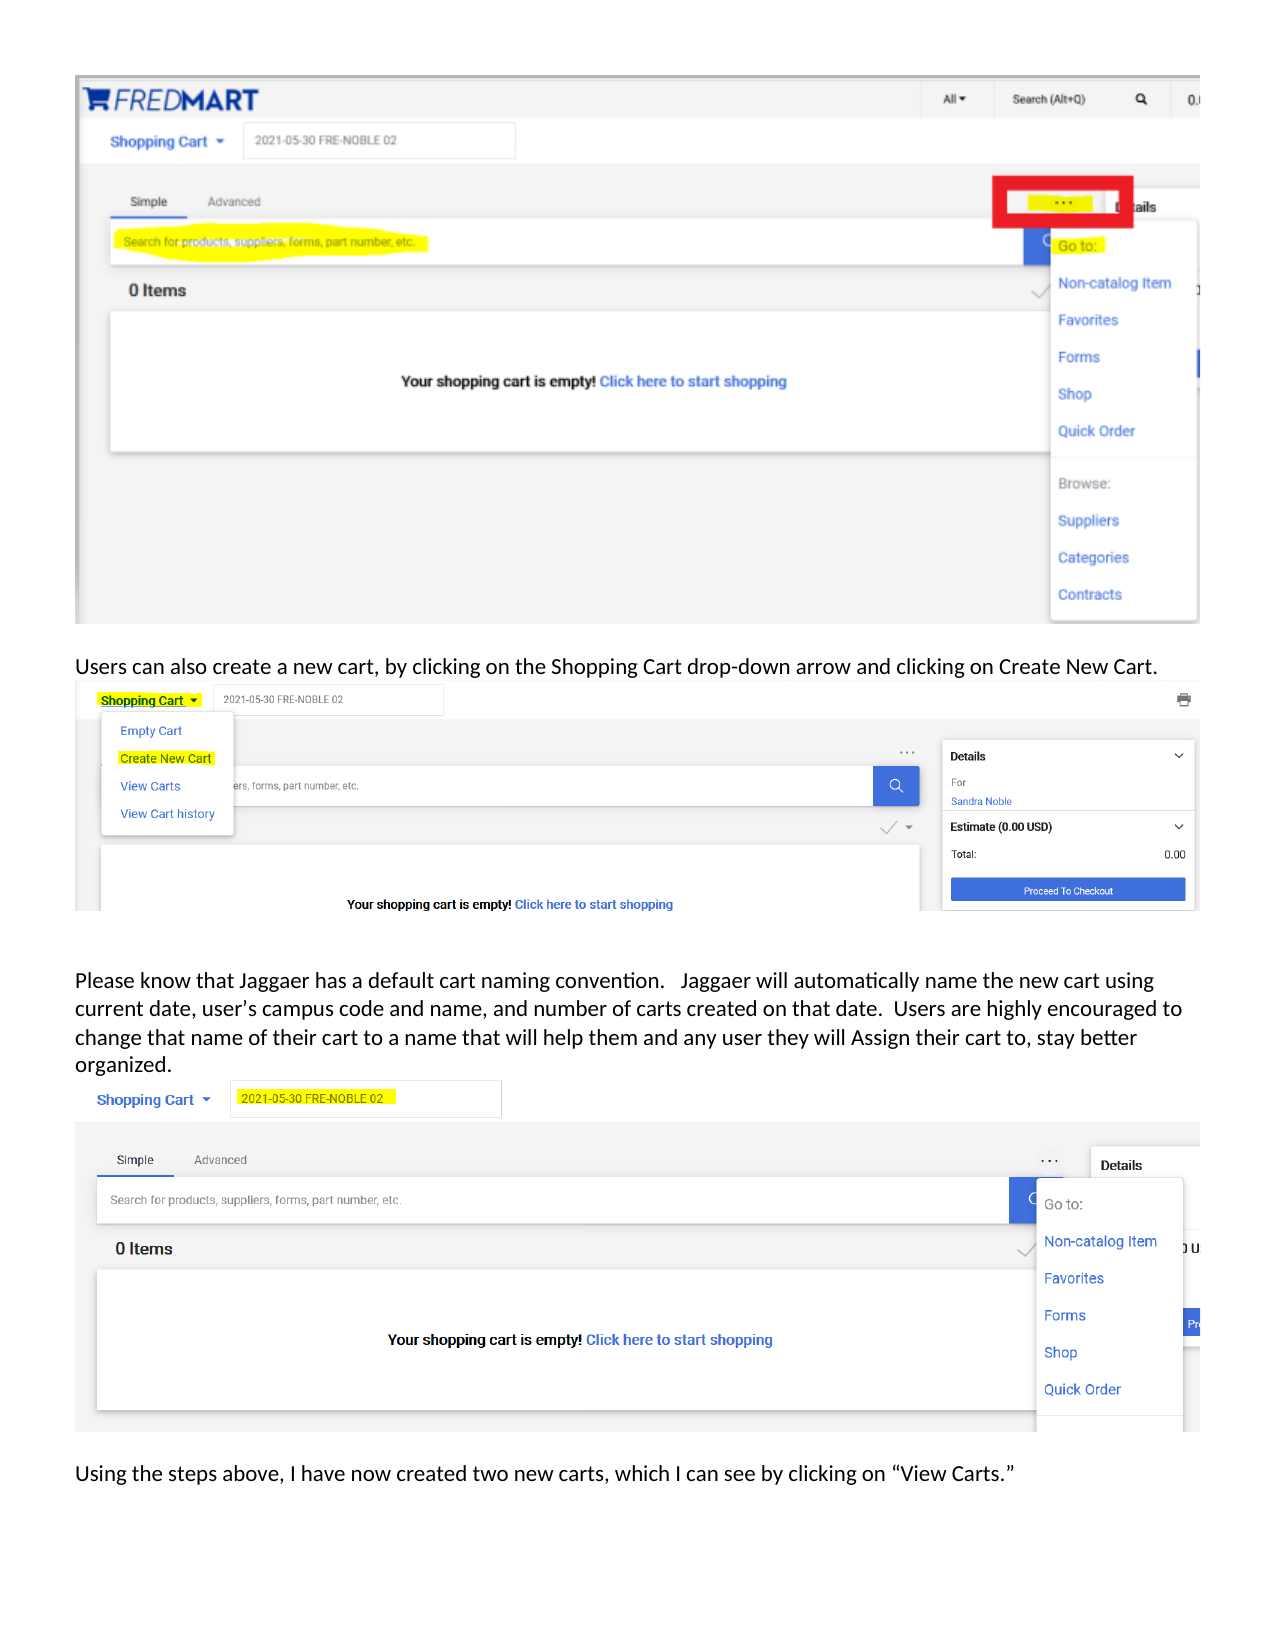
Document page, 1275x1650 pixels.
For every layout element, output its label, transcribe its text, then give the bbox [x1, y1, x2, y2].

text Please know that Jaggaer has a default cart naming convention. Jaggaer will automatically name the new cart using current date, user’s campus code and name, and number of carts created on that date. Users are highly encouraged to change that name of their cart to a name that will help them and any user they will Assign their cart to, stay better organized. [75, 967, 1200, 1078]
picture [75, 680, 1200, 911]
picture [75, 1078, 1200, 1432]
picture [75, 75, 1200, 624]
text Using the steps above, I have now created two new carts, which I can see by clicking on “View Carts.” [75, 1459, 1200, 1487]
text Users can also create a new cart, by clicking on the Shopping Cart drop-down arrow and clicking on Create New Cart. [75, 652, 1200, 680]
